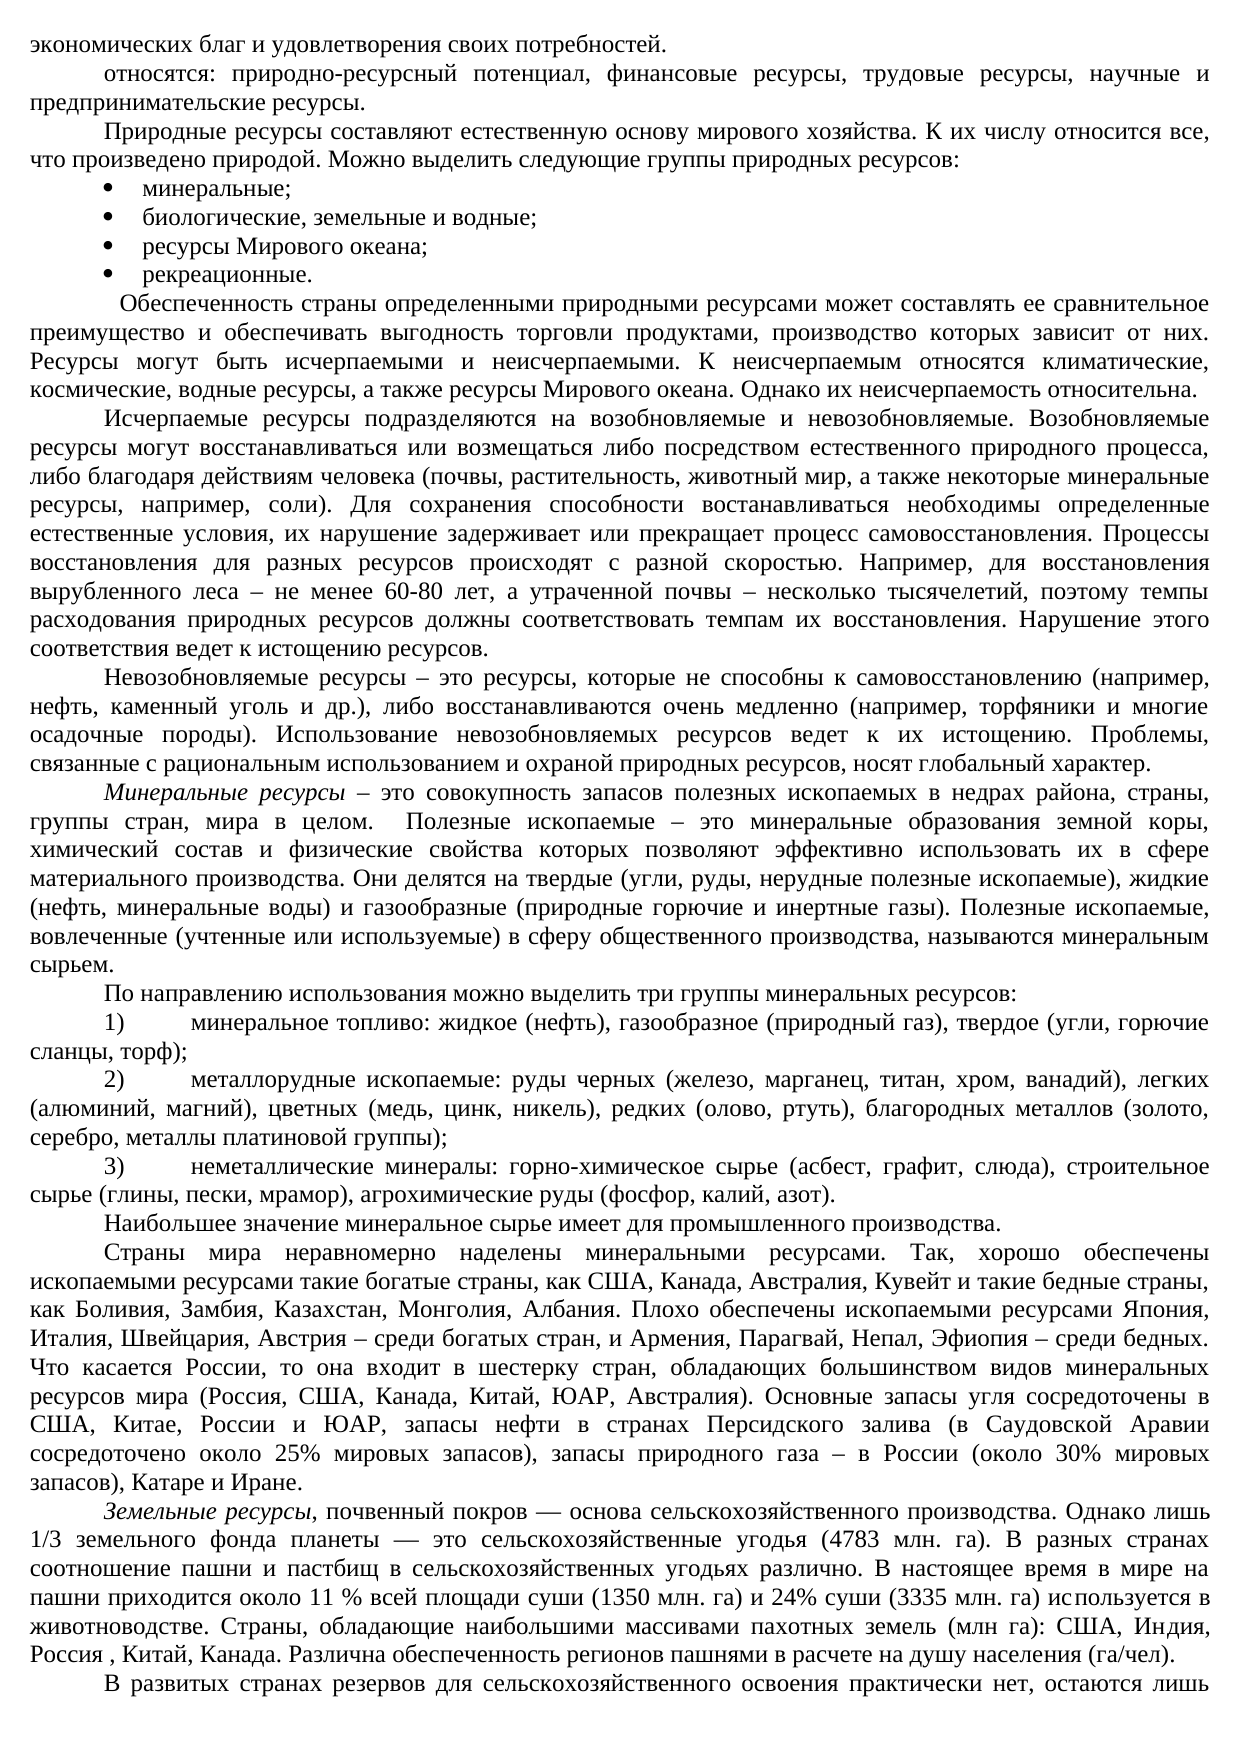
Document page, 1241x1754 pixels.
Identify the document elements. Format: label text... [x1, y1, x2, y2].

list минеральное топливо: жидкое (нефть), газообразное (природный газ), твердое (угли, горючие сланцы, торф); [29, 1007, 1211, 1064]
list рекреационные. [29, 259, 1211, 288]
text Наибольшее значение минеральное сырье имеет для промышленного производства. [29, 1208, 1211, 1237]
text относятся: природно-ресурсный потенциал, финансовые ресурсы, трудовые ресурсы, научные и предпринимательские ресурсы. [29, 58, 1211, 116]
list биологические, земельные и водные; [29, 202, 1211, 231]
text По направлению использования можно выделить три группы минеральных ресурсов: [29, 978, 1211, 1007]
text Обеспеченность страны определенными природными ресурсами может составлять ее сравнительное преимущество и обеспечивать выгодность торговли продуктами, производство которых зависит от них. Ресурсы могут быть исчерпаемыми и неисчерпаемыми. К неисчерпаемым относятся климатические, космические, водные ресурсы, а также ресурсы Мирового океана. Однако их неисчерпаемость относительна. [29, 288, 1211, 403]
text Земельные ресурсы, почвенный покров — основа сельскохозяйственного производства. Однако лишь 1/3 земельного фонда планеты — это сельскохозяйственные угодья (4783 млн. га). В разных странах соотношение пашни и пастбищ в сельскохозяйственных угодьях различно. В настоящее время в мире на пашни приходится около 11 % всей площади суши (1350 млн. га) и 24% суши (3335 млн. га) используется в животноводстве. Страны, обладающие наибольшими массивами пахотных земель (млн га): США, Индия, Россия , Китай, Канада. Различна обеспеченность регионов пашнями в расчете на душу населения (га/чел). [29, 1496, 1211, 1668]
text Невозобновляемые ресурсы – это ресурсы, которые не способны к самовосстановлению (например, нефть, каменный уголь и др.), либо восстанавливаются очень медленно (например, торфяники и многие осадочные породы). Использование невозобновляемых ресурсов ведет к их истощению. Проблемы, связанные с рациональным использованием и охраной природных ресурсов, носят глобальный характер. [29, 662, 1211, 777]
text Страны мира неравномерно наделены минеральными ресурсами. Так, хорошо обеспечены ископаемыми ресурсами такие богатые страны, как США, Канада, Австралия, Кувейт и такие бедные страны, как Боливия, Замбия, Казахстан, Монголия, Албания. Плохо обеспечены ископаемыми ресурсами Япония, Италия, Швейцария, Австрия – среди богатых стран, и Армения, Парагвай, Непал, Эфиопия – среди бедных. Что касается России, то она входит в шестерку стран, обладающих большинством видов минеральных ресурсов мира (Россия, США, Канада, Китай, ЮАР, Австралия). Основные запасы угля сосредоточены в США, Китае, России и ЮАР, запасы нефти в странах Персидского залива (в Саудовской Аравии сосредоточено около 25% мировых запасов), запасы природного газа – в России (около 30% мировых запасов), Катаре и Иране. [29, 1237, 1211, 1496]
text Исчерпаемые ресурсы подразделяются на возобновляемые и невозобновляемые. Возобновляемые ресурсы могут восстанавливаться или возмещаться либо посредством естественного природного процесса, либо благодаря действиям человека (почвы, растительность, животный мир, а также некоторые минеральные ресурсы, например, соли). Для сохранения способности востанавливаться необходимы определенные естественные условия, их нарушение задерживает или прекращает процесс самовосстановления. Процессы восстановления для разных ресурсов происходят с разной скоростью. Например, для восстановления вырубленного леса – не менее 60-80 лет, а утраченной почвы – несколько тысячелетий, поэтому темпы расходования природных ресурсов должны соответствовать темпам их восстановления. Нарушение этого соответствия ведет к истощению ресурсов. [29, 403, 1211, 662]
text Минеральные ресурсы – это совокупность запасов полезных ископаемых в недрах района, страны, группы стран, мира в целом. Полезные ископаемые – это минеральные образования земной коры, химический состав и физические свойства которых позволяют эффективно использовать их в сфере материального производства. Они делятся на твердые (угли, руды, нерудные полезные ископаемые), жидкие (нефть, минеральные воды) и газообразные (природные горючие и инертные газы). Полезные ископаемые, вовлеченные (учтенные или используемые) в сферу общественного производства, называются минеральным сырьем. [29, 777, 1211, 978]
list металлорудные ископаемые: руды черных (железо, марганец, титан, хром, ванадий), легких (алюминий, магний), цветных (медь, цинк, никель), редких (олово, ртуть), благородных металлов (золото, серебро, металлы платиновой группы); [29, 1064, 1211, 1151]
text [29, 1668, 1211, 1697]
list ресурсы Мирового океана; [29, 231, 1211, 259]
text Природные ресурсы составляют естественную основу мирового хозяйства. К их числу относится все, что произведено природой. Можно выделить следующие группы природных ресурсов: [29, 116, 1211, 173]
list неметаллические минералы: горно-химическое сырье (асбест, графит, слюда), строительное сырье (глины, пески, мрамор), агрохимические руды (фосфор, калий, азот). [29, 1151, 1211, 1208]
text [29, 29, 1211, 58]
list минеральные; [29, 173, 1211, 202]
